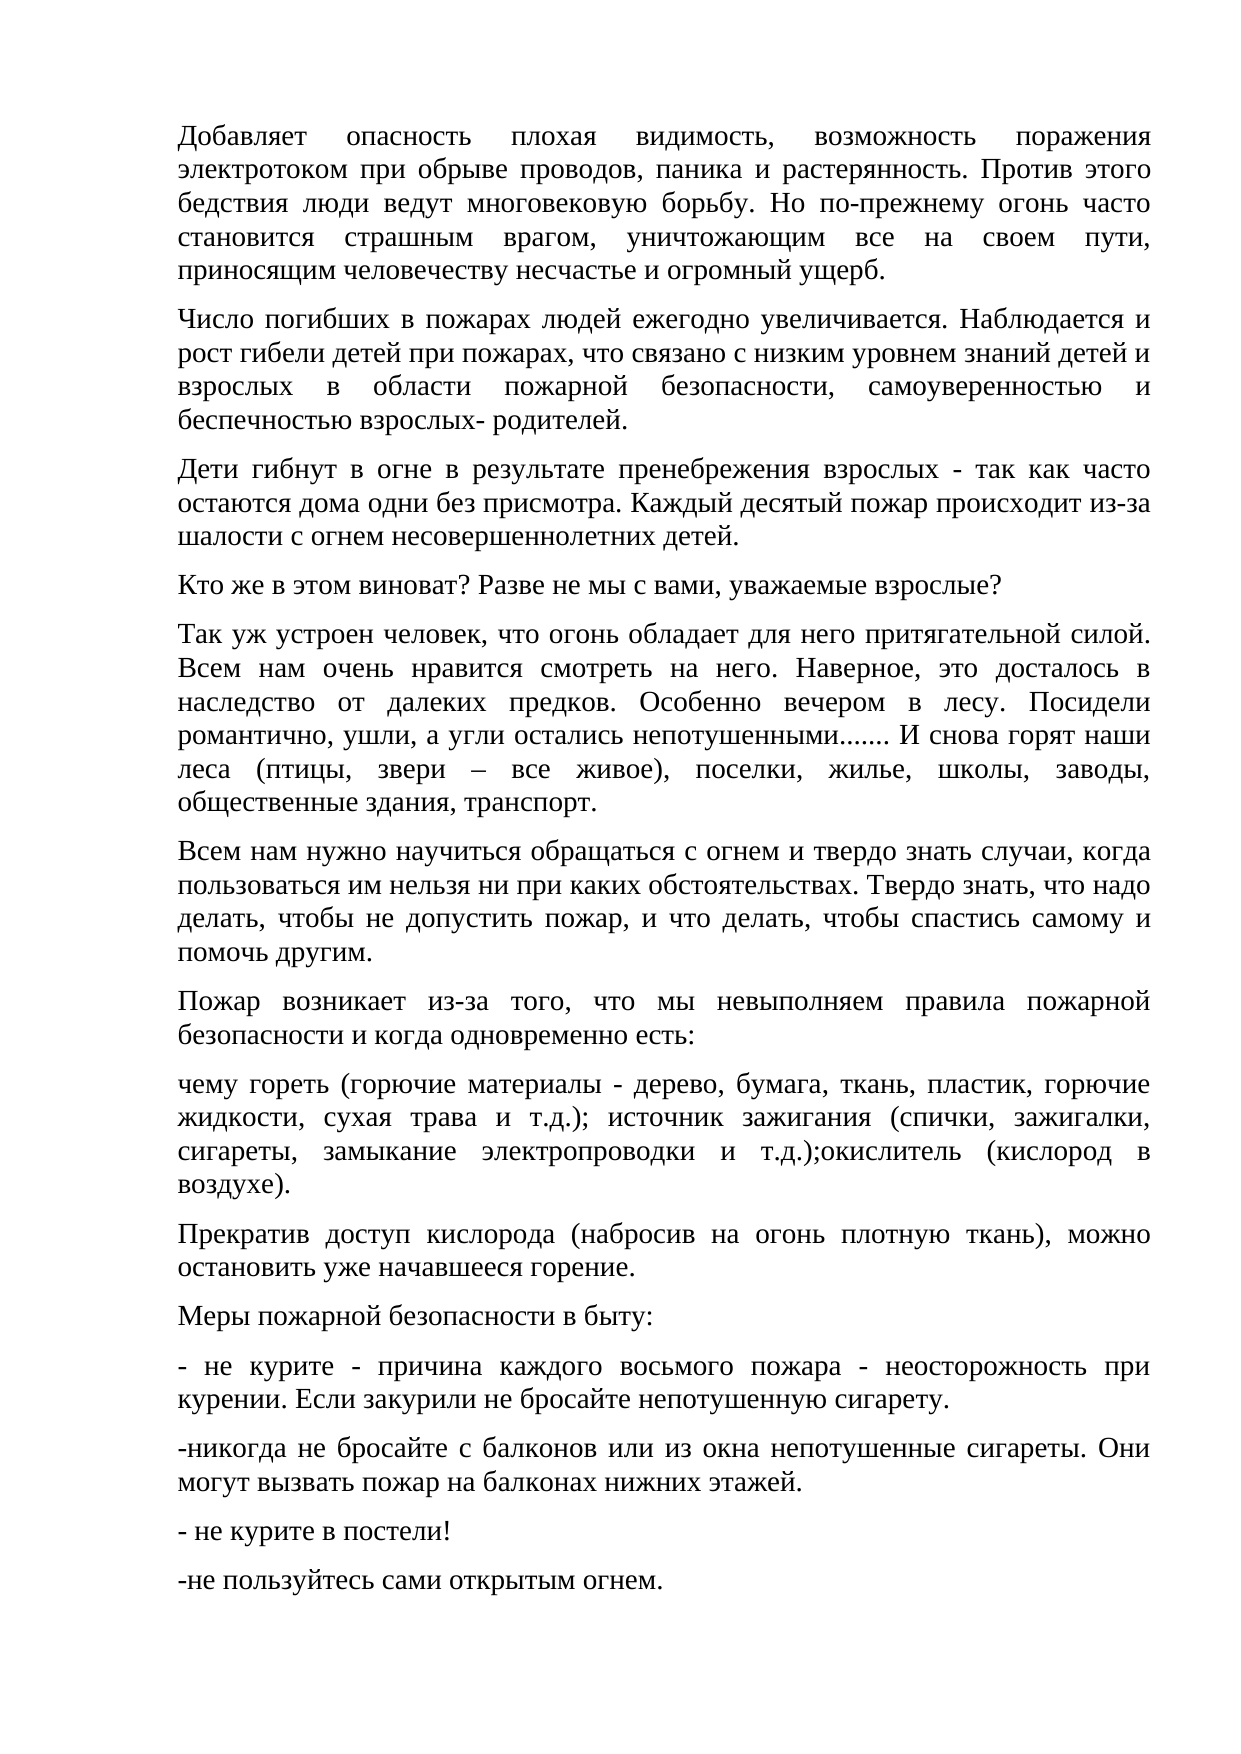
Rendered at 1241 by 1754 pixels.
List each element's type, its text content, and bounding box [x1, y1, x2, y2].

text Кто же в этом виноват? Разве не мы с вами, уважаемые взрослые? [177, 567, 1152, 601]
text Так уж устроен человек, что огонь обладает для него притягательной силой. Всем нам очень нравится смотреть на него. Наверное, это досталось в наследство от далеких предков. Особенно вечером в лесу. Посидели романтично, ушли, а угли остались непотушенными....... И снова горят наши леса (птицы, звери – все живое), поселки, жилье, школы, заводы, общественные здания, транспорт. [177, 617, 1152, 818]
text Меры пожарной безопасности в быту: [177, 1298, 1152, 1332]
text чему гореть (горючие материалы - дерево, бумага, ткань, пластик, горючие жидкости, сухая трава и т.д.); источник зажигания (спички, зажигалки, сигареты, замыкание электропроводки и т.д.);окислитель (кислород в воздухе). [177, 1066, 1152, 1200]
text Пожар возникает из-за того, что мы невыполняем правила пожарной безопасности и когда одновременно есть: [177, 983, 1152, 1050]
text -не пользуйтесь сами открытым огнем. [177, 1562, 1152, 1596]
text - не курите в постели! [177, 1513, 1152, 1547]
text Прекратив доступ кислорода (набросив на огонь плотную ткань), можно остановить уже начавшееся горение. [177, 1216, 1152, 1283]
text Число погибших в пожарах людей ежегодно увеличивается. Наблюдается и рост гибели детей при пожарах, что связано с низким уровнем знаний детей и взрослых в области пожарной безопасности, самоуверенностью и беспечностью взрослых- родителей. [177, 301, 1152, 436]
text Добавляет опасность плохая видимость, возможность поражения электротоком при обрыве проводов, паника и растерянность. Против этого бедствия люди ведут многовековую борьбу. Но по-прежнему огонь часто становится страшным врагом, уничтожающим все на своем пути, приносящим человечеству несчастье и огромный ущерб. [177, 118, 1152, 286]
text Дети гибнут в огне в результате пренебрежения взрослых - так как часто остаются дома одни без присмотра. Каждый десятый пожар происходит из-за шалости с огнем несовершеннолетних детей. [177, 451, 1152, 552]
text - не курите - причина каждого восьмого пожара - неосторожность при курении. Если закурили не бросайте непотушенную сигарету. [177, 1348, 1152, 1415]
text -никогда не бросайте с балконов или из окна непотушенные сигареты. Они могут вызвать пожар на балконах нижних этажей. [177, 1430, 1152, 1497]
text Всем нам нужно научиться обращаться с огнем и твердо знать случаи, когда пользоваться им нельзя ни при каких обстоятельствах. Твердо знать, что надо делать, чтобы не допустить пожар, и что делать, чтобы спастись самому и помочь другим. [177, 833, 1152, 968]
